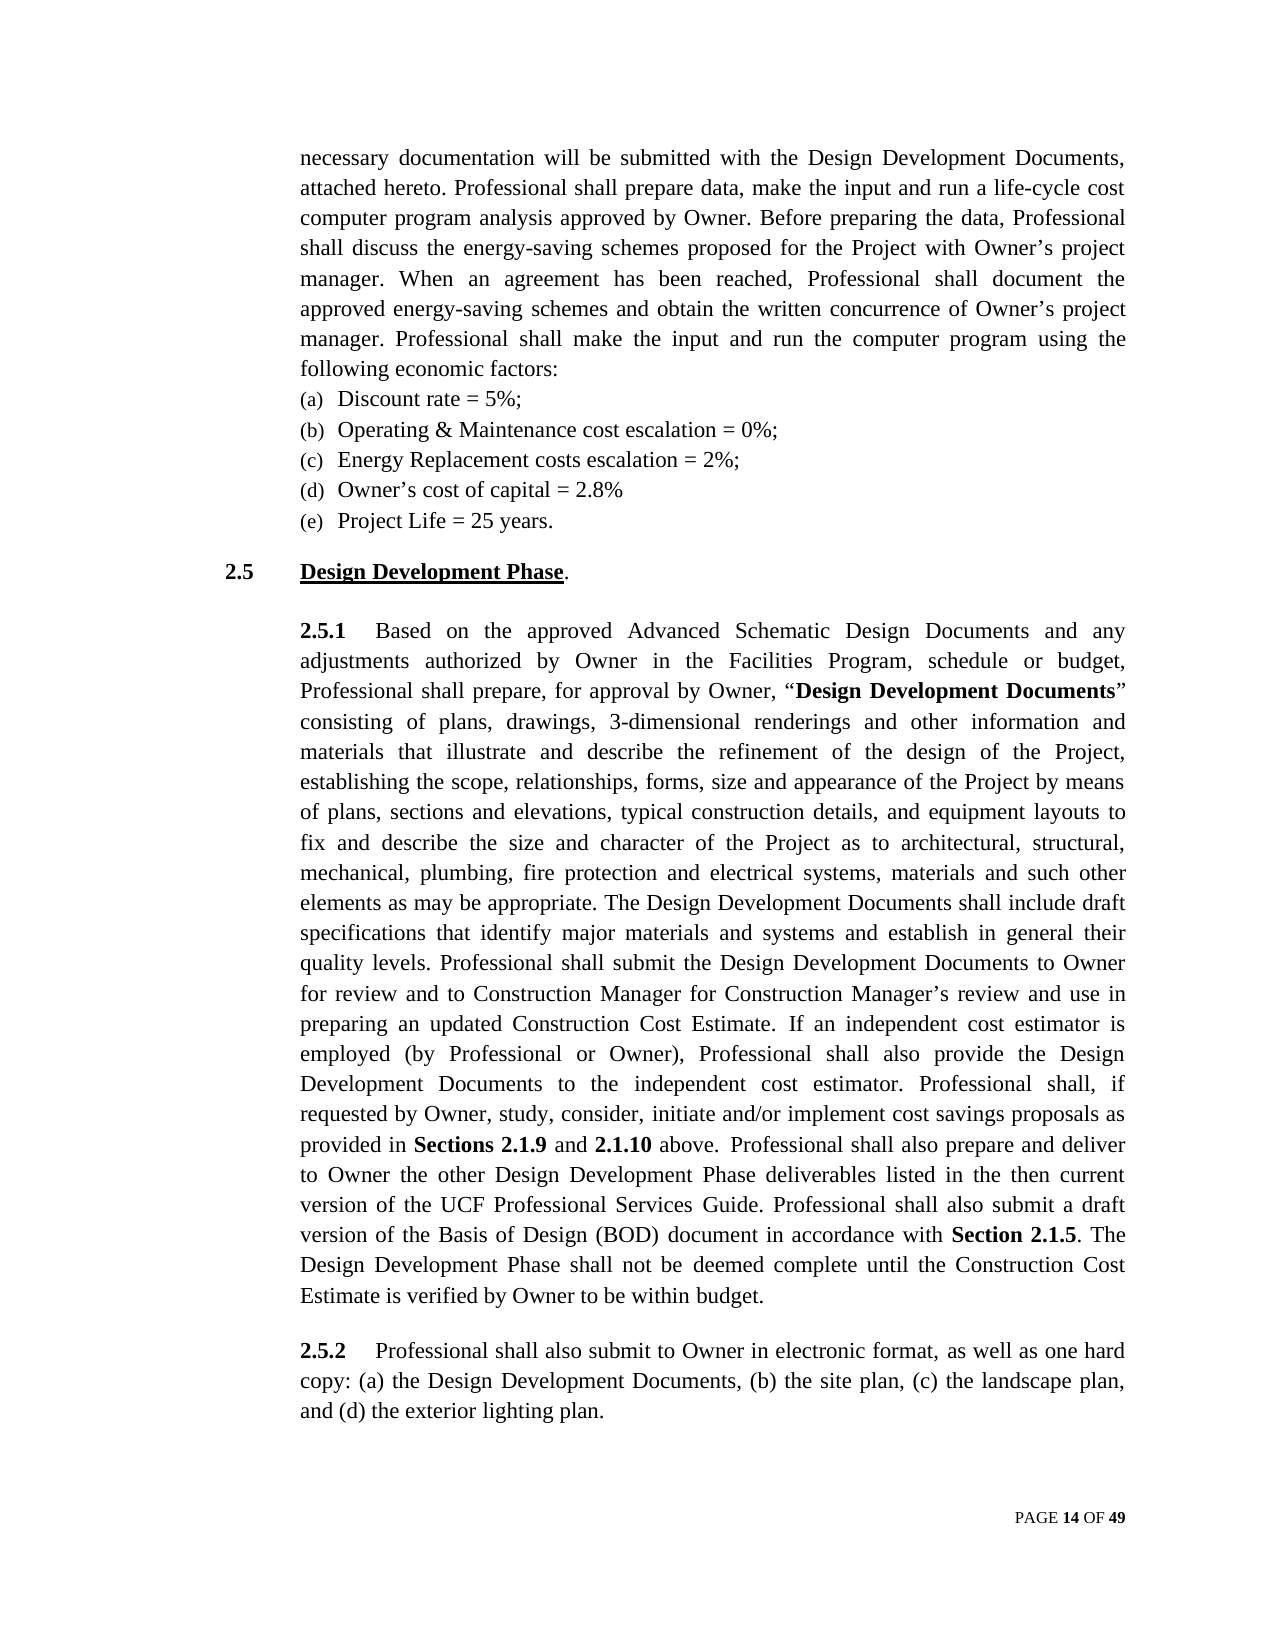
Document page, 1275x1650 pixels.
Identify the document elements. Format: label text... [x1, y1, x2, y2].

list Project Life = 25 years. [300, 507, 1169, 533]
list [300, 144, 1126, 382]
list Operating & Maintenance cost escalation = 0%; [300, 416, 1169, 442]
list Discount rate = 5%; [300, 385, 1169, 412]
list Owner’s cost of capital = 2.8% [300, 476, 1169, 503]
list Energy Replacement costs escalation = 2%; [300, 446, 1169, 472]
subtitle Design Development Phase. [225, 558, 1126, 584]
list Professional shall also submit to Owner in electronic format, as well as one hard copy: (a) the Design Development Documents, (b) the site plan, (c) the landscape plan, and (d) the exterior lighting plan. [300, 1337, 1126, 1424]
list Based on the approved Advanced Schematic Design Documents and any adjustments authorized by Owner in the Facilities Program, schedule or budget, Professional shall prepare, for approval by Owner, “Design Development Documents” consisting of plans, drawings, 3-dimensional renderings and other information and materials that illustrate and describe the refinement of the design of the Project, establishing the scope, relationships, forms, size and appearance of the Project by means of plans, sections and elevations, typical construction details, and equipment layouts to fix and describe the size and character of the Project as to architectural, structural, mechanical, plumbing, fire protection and electrical systems, materials and such other elements as may be appropriate. The Design Development Documents shall include draft specifications that identify major materials and systems and establish in general their quality levels. Professional shall submit the Design Development Documents to Owner for review and to Construction Manager for Construction Manager’s review and use in preparing an updated Construction Cost Estimate. If an independent cost estimator is employed (by Professional or Owner), Professional shall also provide the Design Development Documents to the independent cost estimator. Professional shall, if requested by Owner, study, consider, initiate and/or implement cost savings proposals as provided in Sections 2.1.9 and 2.1.10 above. Professional shall also prepare and deliver to Owner the other Design Development Phase deliverables listed in the then current version of the UCF Professional Services Guide. Professional shall also submit a draft version of the Basis of Design (BOD) document in accordance with Section 2.1.5. The Design Development Phase shall not be deemed complete until the Construction Cost Estimate is verified by Owner to be within budget. [300, 617, 1126, 1308]
